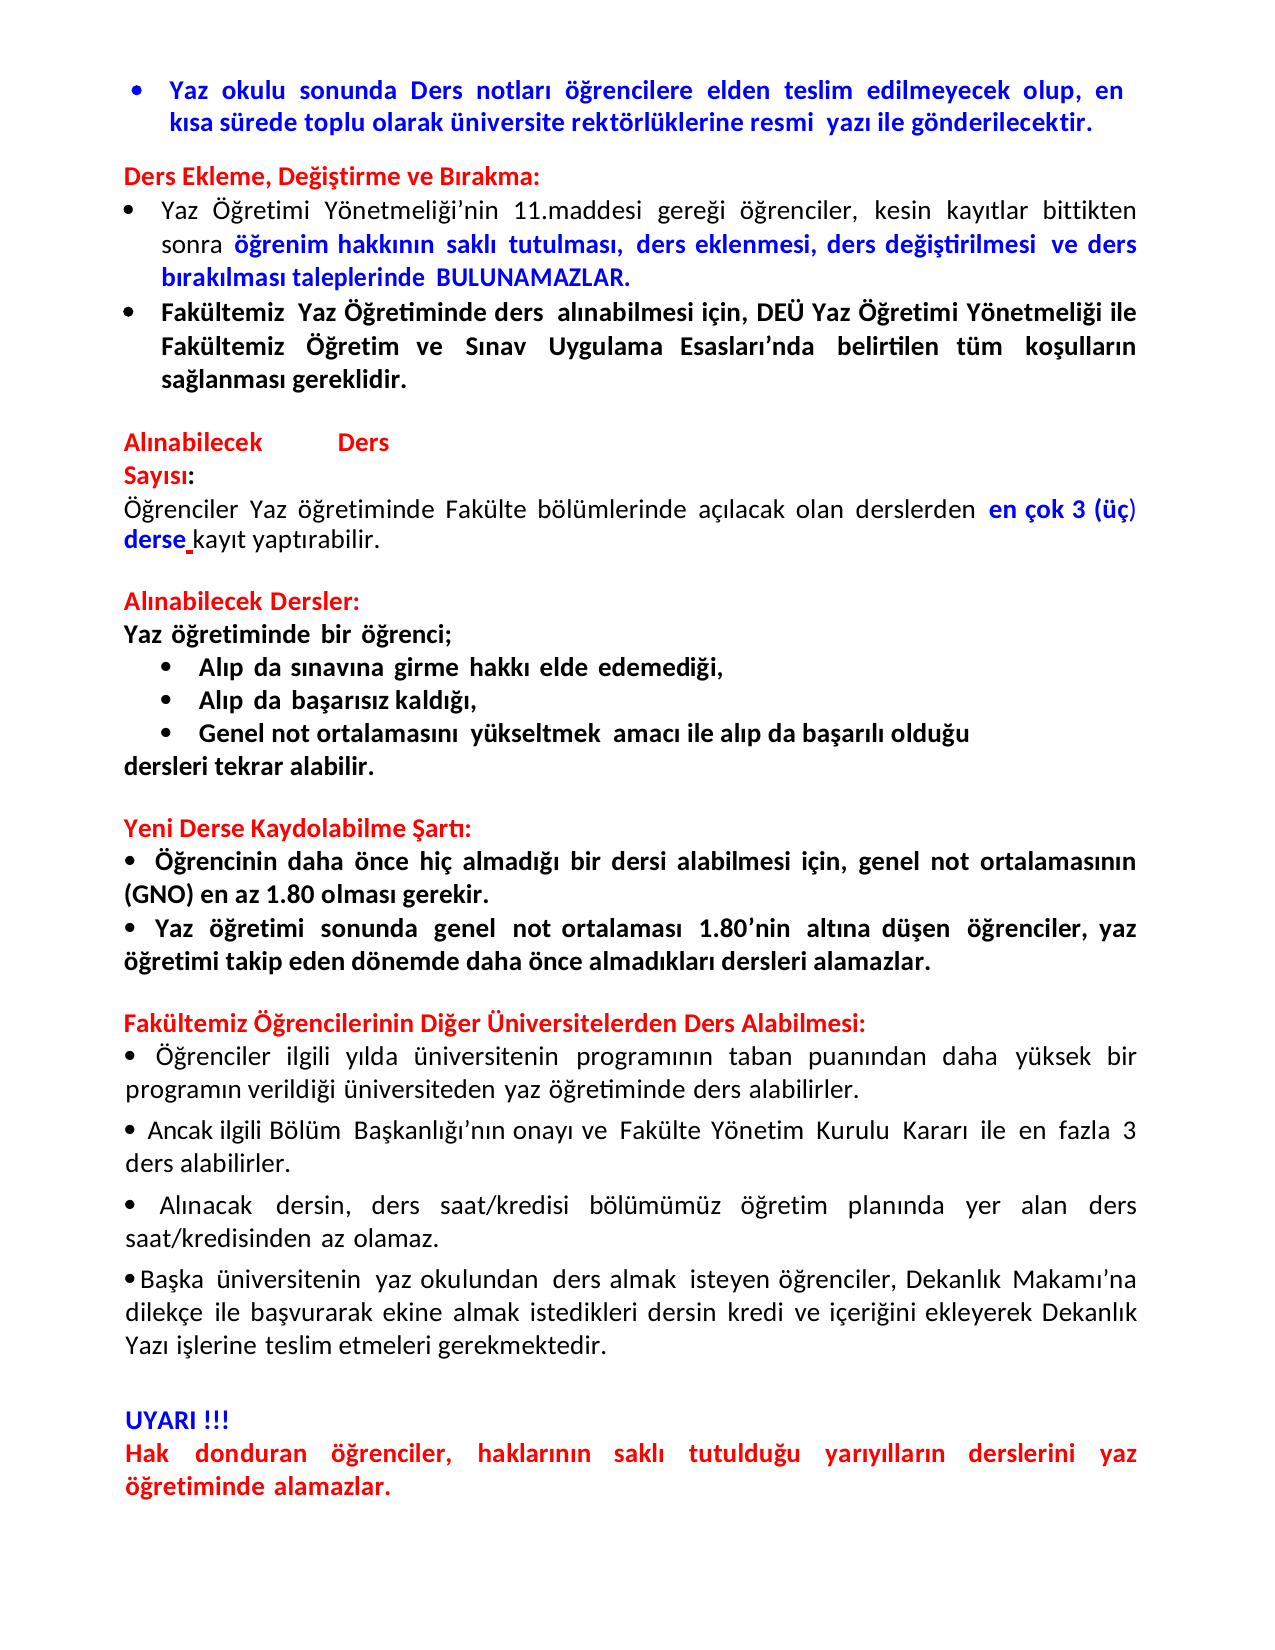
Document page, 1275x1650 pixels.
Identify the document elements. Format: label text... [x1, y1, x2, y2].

subtitle Alınabilecek Dersler: [123, 584, 1144, 617]
list Öğrenciler ilgili yılda üniversitenin programının taban puanından daha yüksek bir programın verildiği üniversiteden yaz öğretiminde ders alabilirler. [125, 1039, 1137, 1105]
list Yaz öğretimi sonunda genel not ortalaması 1.80’nin altına düşen öğrenciler, yaz öğretimi takip eden dönemde daha önce almadıkları dersleri alamazlar. [123, 911, 1137, 977]
list Yaz okulu sonunda Ders notları öğrencilere elden teslim edilmeyecek olup, en kısa sürede toplu olarak üniversite rektörlüklerine resmi yazı ile gönderilecektir. [132, 74, 1124, 138]
subtitle dersleri tekrar alabilir. [123, 749, 1144, 782]
text Yeni Derse Kaydolabilme Şartı: [123, 811, 489, 844]
list Başka üniversitenin yaz okulundan ders almak isteyen öğrenciler, Dekanlık Makamı’na dilekçe ile başvurarak ekine almak istedikleri dersin kredi ve içeriğini ekleyerek Dekanlık Yazı işlerine teslim etmeleri gerekmektedir. [125, 1262, 1137, 1361]
subtitle Genel not ortalamasını yükseltmek amacı ile alıp da başarılı olduğu [161, 716, 1144, 749]
list Yaz Öğretimi Yönetmeliği’nin 11.maddesi gereği öğrenciler, kesin kayıtlar bittikten sonra öğrenim hakkının saklı tutulması, ders eklenmesi, ders değiştirilmesi ve ders bırakılması taleplerinde BULUNAMAZLAR. [123, 193, 1137, 293]
list Öğrencinin daha önce hiç almadığı bir dersi alabilmesi için, genel not ortalamasının (GNO) en az 1.80 olması gerekir. [123, 844, 1137, 911]
subtitle Yaz öğretiminde bir öğrenci; [123, 617, 1144, 650]
list Hak donduran öğrenciler, haklarının saklı tutulduğu yarıyılların derslerini yaz öğretiminde alamazlar. [125, 1436, 1137, 1503]
text Öğrenciler Yaz öğretiminde Fakülte bölümlerinde açılacak olan derslerden en çok 3 (üç) derse kayıt yaptırabilir. [123, 494, 1137, 554]
list Fakültemiz Yaz Öğretiminde ders alınabilmesi için, DEÜ Yaz Öğretimi Yönetmeliği ile Fakültemiz Öğretim ve Sınav Uygulama Esasları’nda belirtilen tüm koşulların sağlanması gereklidir. [123, 295, 1137, 395]
text Fakültemiz Öğrencilerinin Diğer Üniversitelerden Ders Alabilmesi: [123, 1006, 1144, 1039]
subtitle Alıp da başarısız kaldığı, [161, 683, 1144, 716]
subtitle Alıp da sınavına girme hakkı elde edemediği, [161, 650, 1144, 683]
list Alınacak dersin, ders saat/kredisi bölümümüz öğretim planında yer alan ders saat/kredisinden az olamaz. [125, 1188, 1137, 1254]
list Ancak ilgili Bölüm Başkanlığı’nın onayı ve Fakülte Yönetim Kurulu Kararı ile en fazla 3 ders alabilirler. [125, 1113, 1137, 1179]
text Ders Ekleme, Değiştirme ve Bırakma: [123, 159, 635, 192]
subtitle Alınabilecek Ders Sayısı: [123, 426, 389, 492]
list UYARI !!! [125, 1403, 1137, 1436]
